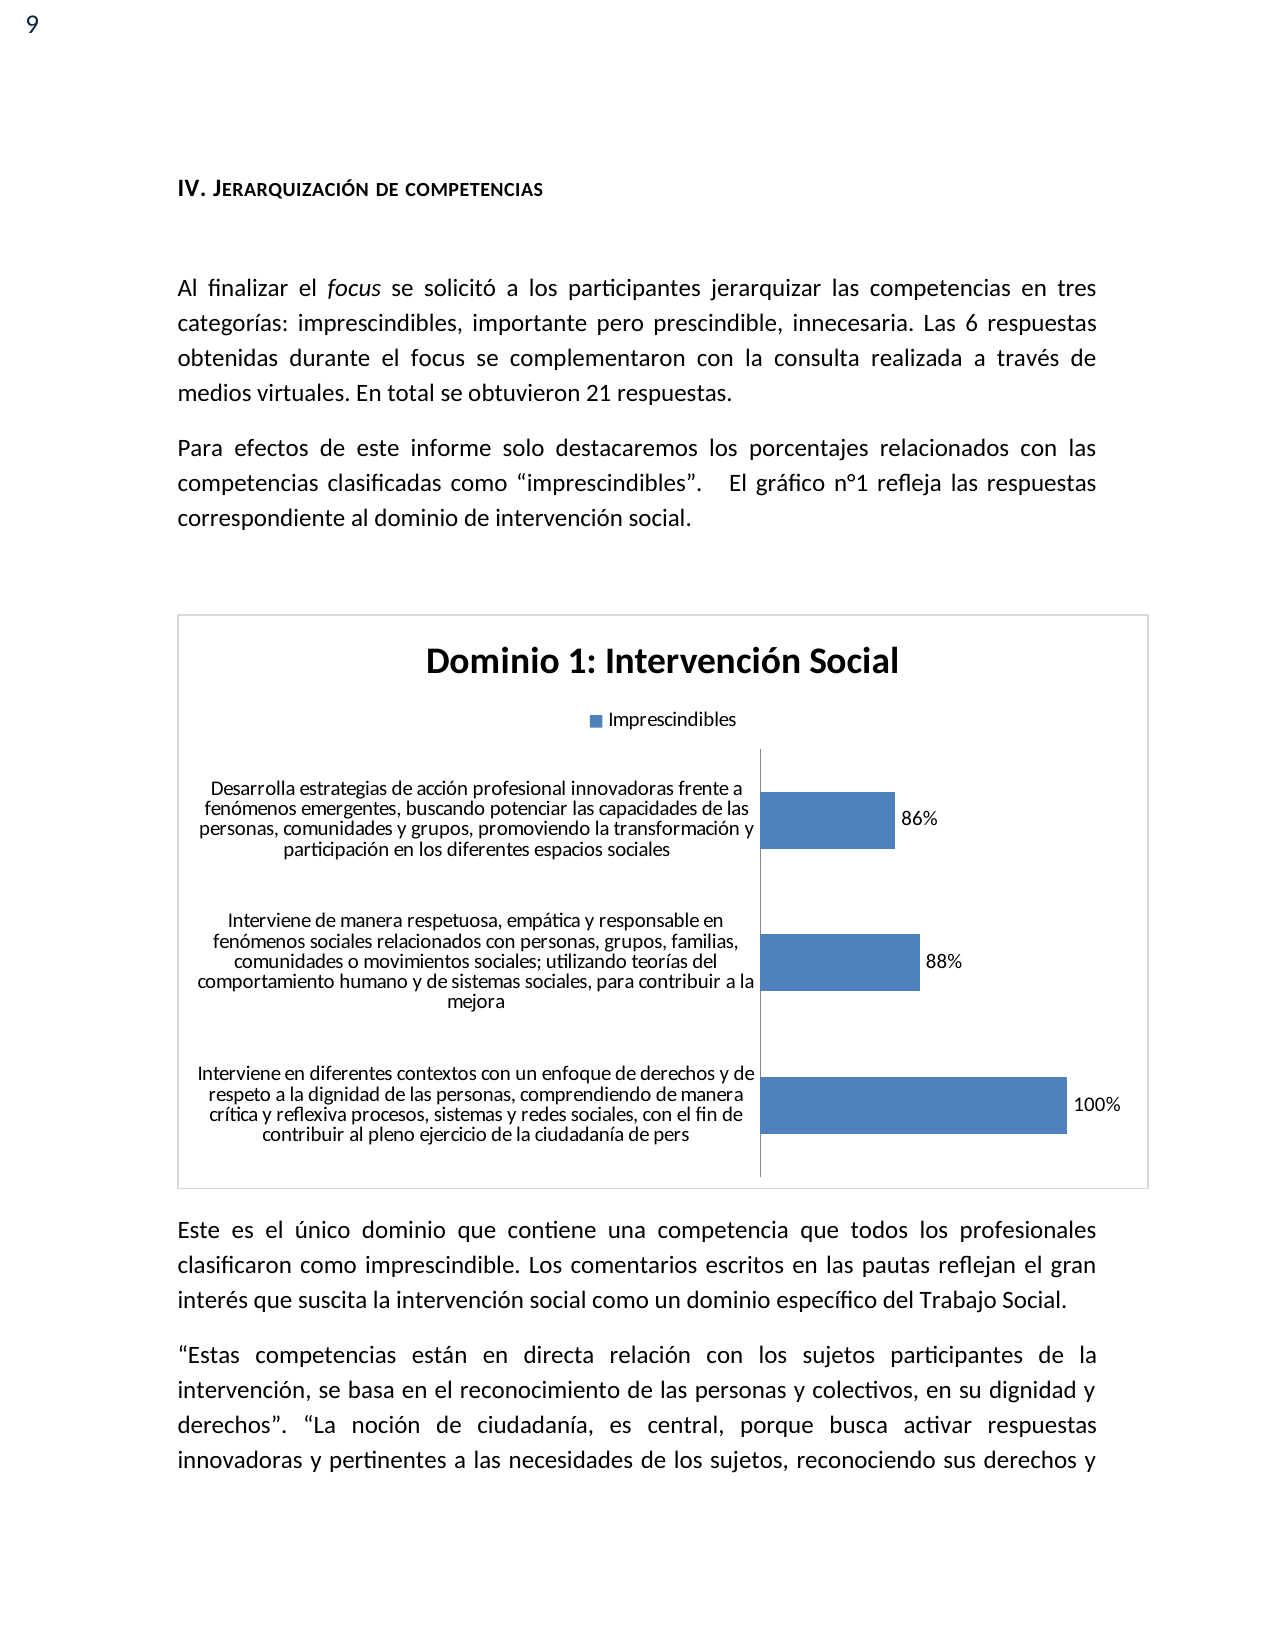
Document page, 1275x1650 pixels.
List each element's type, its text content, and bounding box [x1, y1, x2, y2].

text Este es el único dominio que contiene una competencia que todos los profesionales clasificaron como imprescindible. Los comentarios escritos en las pautas reflejan el gran interés que suscita la intervención social como un dominio específico del Trabajo Social. [177, 1214, 1098, 1314]
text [177, 1340, 1098, 1475]
text Para efectos de este informe solo destacaremos los porcentajes relacionados con las competencias clasificadas como “imprescindibles”. El gráfico n°1 refleja las respuestas correspondiente al dominio de intervención social. [177, 433, 1098, 533]
text Al finalizar el focus se solicitó a los participantes jerarquizar las competencias en tres categorías: imprescindibles, importante pero prescindible, innecesaria. Las 6 respuestas obtenidas durante el focus se complementaron con la consulta realizada a través de medios virtuales. En total se obtuvieron 21 respuestas. [177, 272, 1098, 407]
subtitle IV. Jerarquización de competencias [177, 173, 1098, 203]
